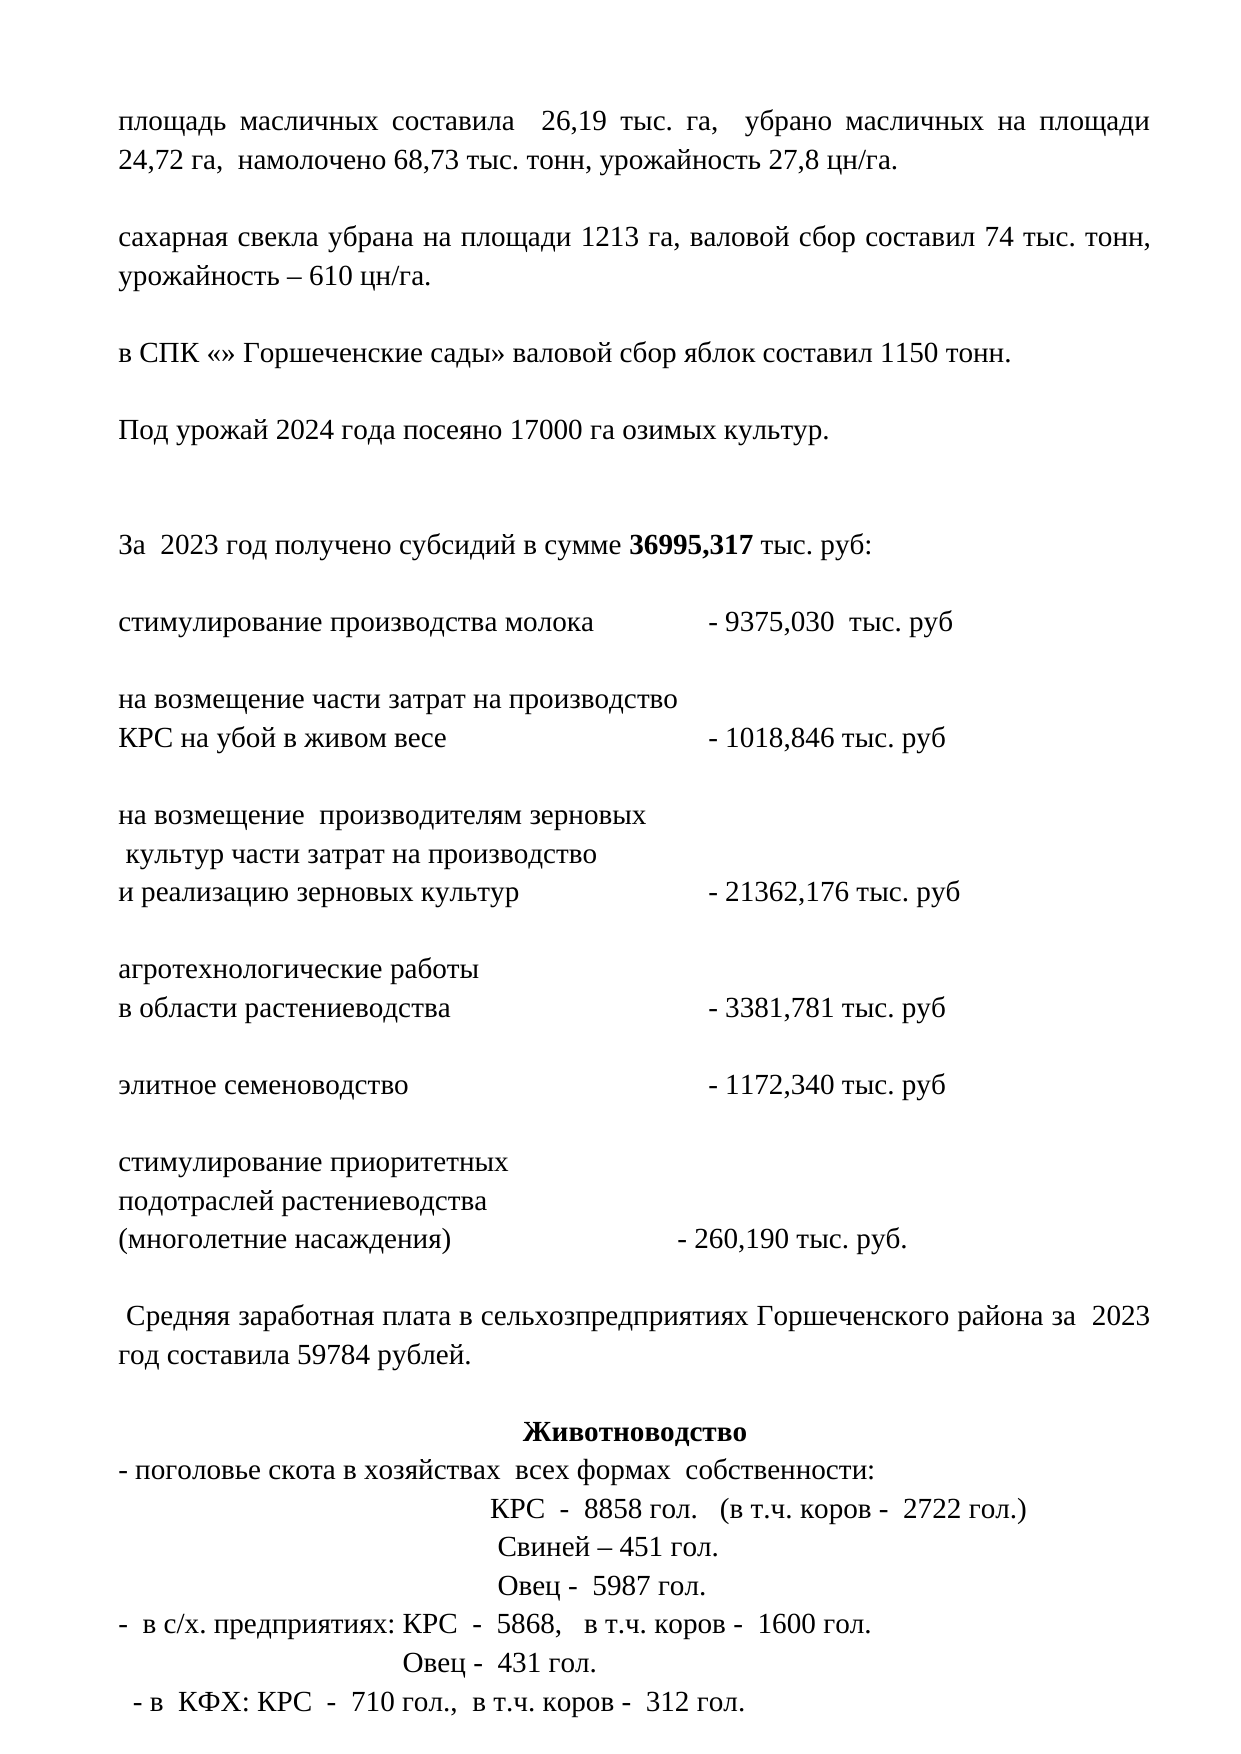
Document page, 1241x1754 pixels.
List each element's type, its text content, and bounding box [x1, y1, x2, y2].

text культур части затрат на производство [118, 836, 1152, 869]
text стимулирование приоритетных [118, 1144, 1152, 1178]
text элитное семеноводство - 1172,340 тыс. руб [118, 1067, 1152, 1101]
text на возмещение производителям зерновых [118, 797, 1152, 831]
text площадь масличных составила 26,19 тыс. га, убрано масличных на площади 24,72 га, намолочено 68,73 тыс. тонн, урожайность 27,8 цн/га. [118, 103, 1152, 176]
text КРС на убой в живом весе - 1018,846 тыс. руб [118, 720, 1152, 754]
text подотраслей растениеводства [118, 1183, 1152, 1216]
text Овец - 5987 гол. [118, 1568, 1152, 1602]
text агротехнологические работы [118, 951, 1152, 985]
text За 2023 год получено субсидий в сумме 36995,317 тыс. руб: [118, 527, 1152, 561]
text КРС - 8858 гол. (в т.ч. коров - 2722 гол.) [118, 1491, 1152, 1524]
text в области растениеводства - 3381,781 тыс. руб [118, 990, 1152, 1023]
text и реализацию зерновых культур - 21362,176 тыс. руб [118, 874, 1152, 908]
text на возмещение части затрат на производство [118, 682, 1152, 715]
text - поголовье скота в хозяйствах всех формах собственности: [118, 1452, 1152, 1486]
text - в КФХ: КРС - 710 гол., в т.ч. коров - 312 гол. [118, 1684, 1152, 1717]
text Животноводство [118, 1414, 1152, 1447]
text в СПК «» Горшеченские сады» валовой сбор яблок составил 1150 тонн. [118, 335, 1152, 368]
text Средняя заработная плата в сельхозпредприятиях Горшеченского района за 2023 год составила 59784 рублей. [118, 1298, 1152, 1370]
text - в с/х. предприятиях: КРС - 5868, в т.ч. коров - 1600 гол. [118, 1607, 1152, 1640]
text сахарная свекла убрана на площади 1213 га, валовой сбор составил 74 тыс. тонн, урожайность – 610 цн/га. [118, 219, 1152, 291]
text Свиней – 451 гол. [118, 1529, 1152, 1563]
text Овец - 431 гол. [118, 1645, 1152, 1679]
text Под урожай 2024 года посеяно 17000 га озимых культур. [118, 412, 1152, 445]
text стимулирование производства молока - 9375,030 тыс. руб [118, 604, 1152, 638]
text (многолетние насаждения) - 260,190 тыс. руб. [118, 1221, 1152, 1255]
